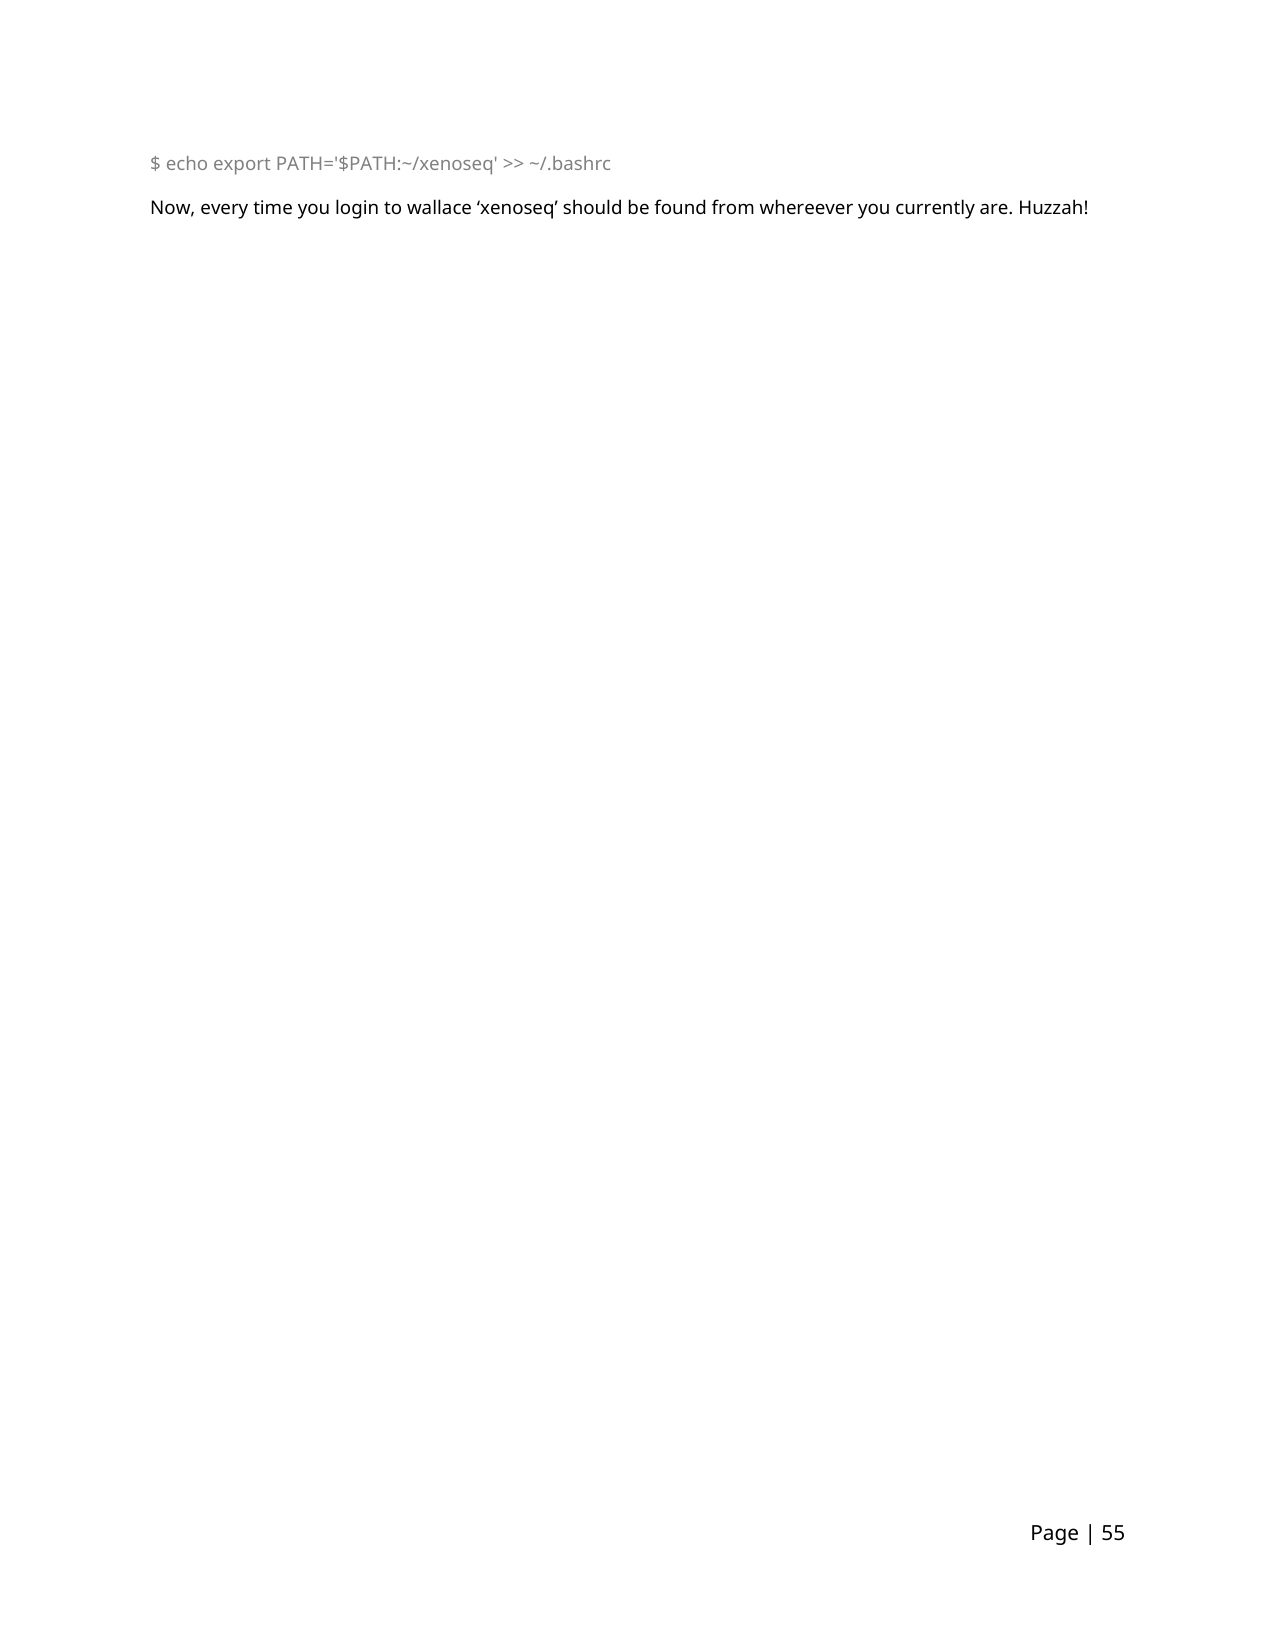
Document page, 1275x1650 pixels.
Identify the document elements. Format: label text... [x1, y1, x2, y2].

text $ echo export PATH='$PATH:~/xenoseq' >> ~/.bashrc [150, 150, 1125, 176]
text Now, every time you login to wallace ‘xenoseq’ should be found from whereever you currently are. Huzzah! [150, 194, 1125, 220]
